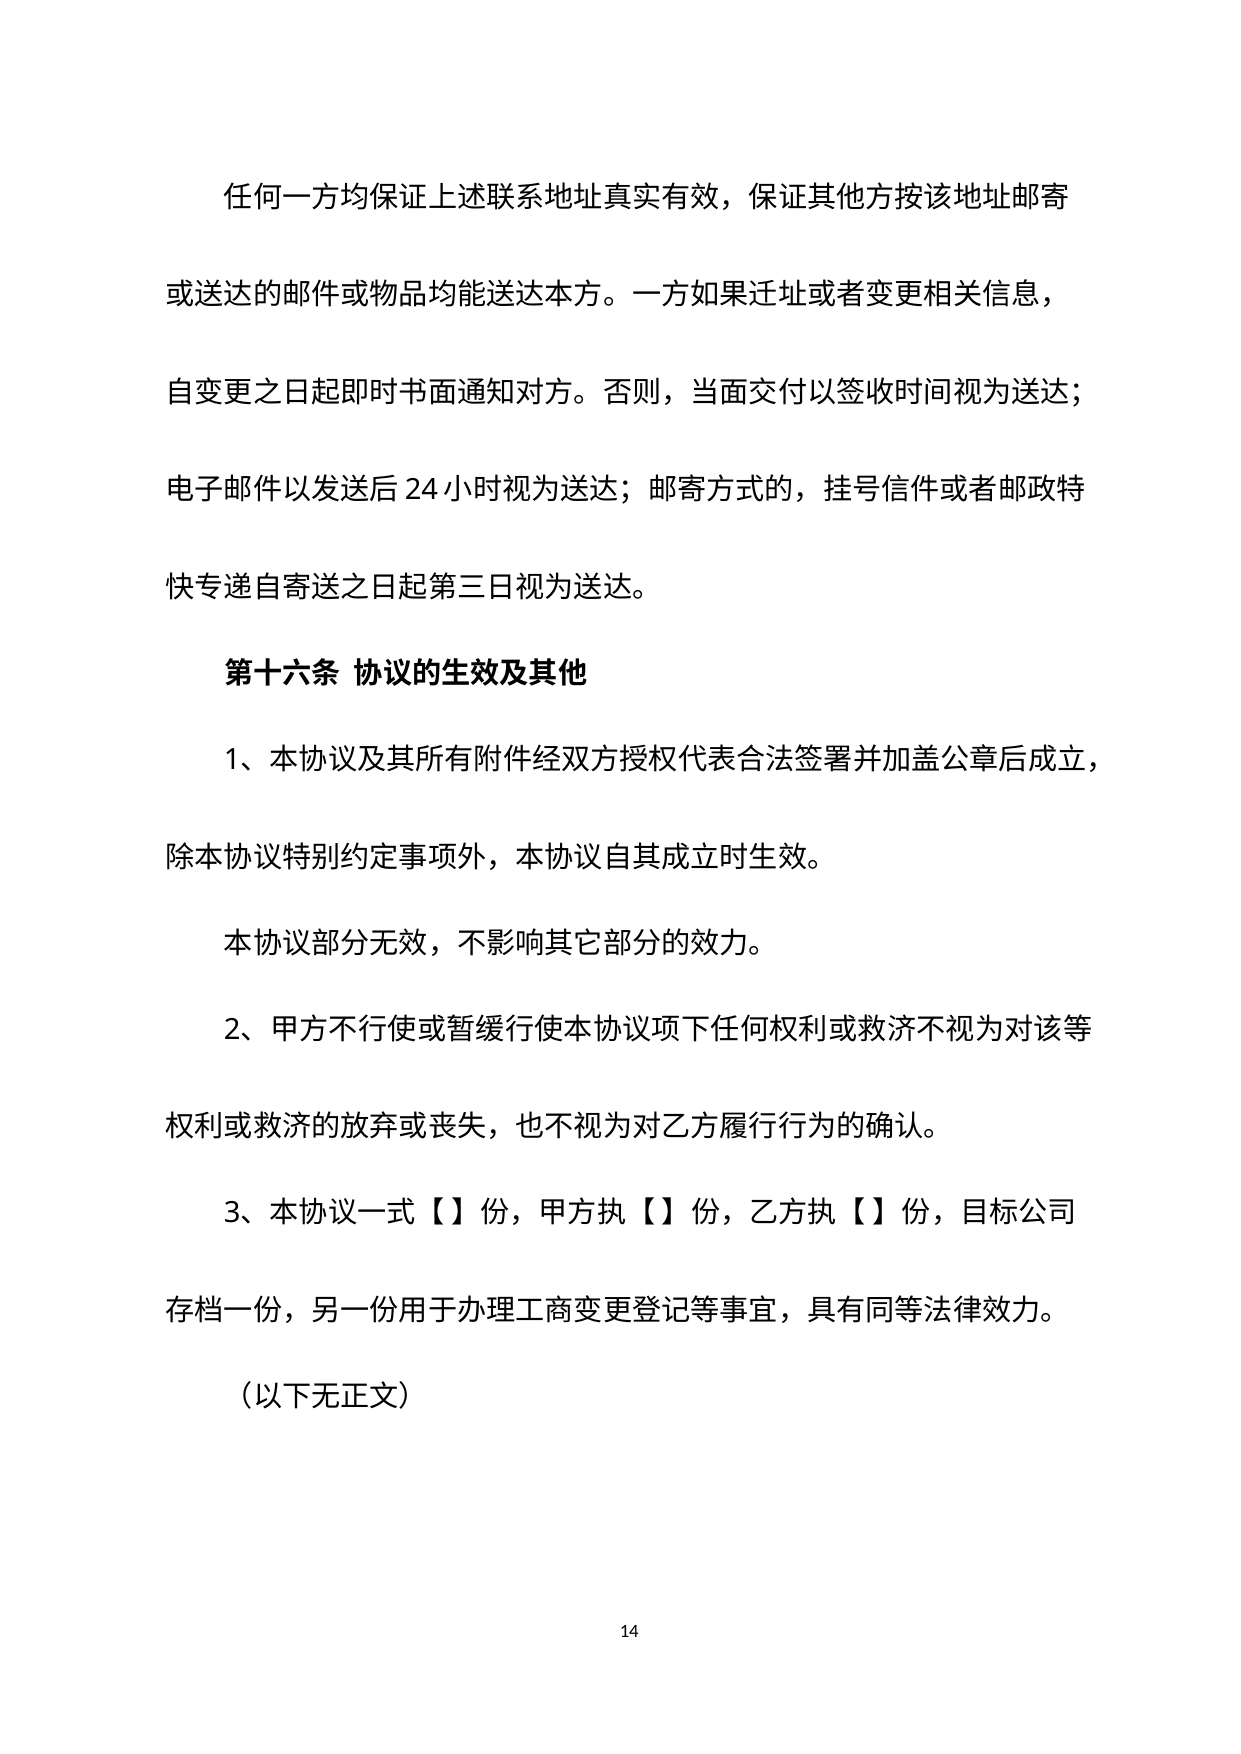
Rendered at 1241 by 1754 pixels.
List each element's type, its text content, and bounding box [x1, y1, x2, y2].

text 1、本协议及其所有附件经双方授权代表合法签署并加盖公章后成立，除本协议特别约定事项外，本协议自其成立时生效。 [165, 724, 1092, 887]
text （以下无正文） [165, 1361, 1092, 1426]
text 3、本协议一式【 】份，甲方执【 】份，乙方执【 】份，目标公司存档一份，另一份用于办理工商变更登记等事宜，具有同等法律效力。 [165, 1178, 1092, 1340]
text 2、甲方不行使或暂缓行使本协议项下任何权利或救济不视为对该等权利或救济的放弃或丧失，也不视为对乙方履行行为的确认。 [165, 994, 1092, 1157]
text 第十六条 协议的生效及其他 [165, 638, 1092, 703]
text 本协议部分无效，不影响其它部分的效力。 [165, 908, 1092, 973]
text 任何一方均保证上述联系地址真实有效，保证其他方按该地址邮寄或送达的邮件或物品均能送达本方。一方如果迁址或者变更相关信息，自变更之日起即时书面通知对方。否则，当面交付以签收时间视为送达；电子邮件以发送后24小时视为送达；邮寄方式的，挂号信件或者邮政特快专递自寄送之日起第三日视为送达。 [165, 162, 1092, 617]
